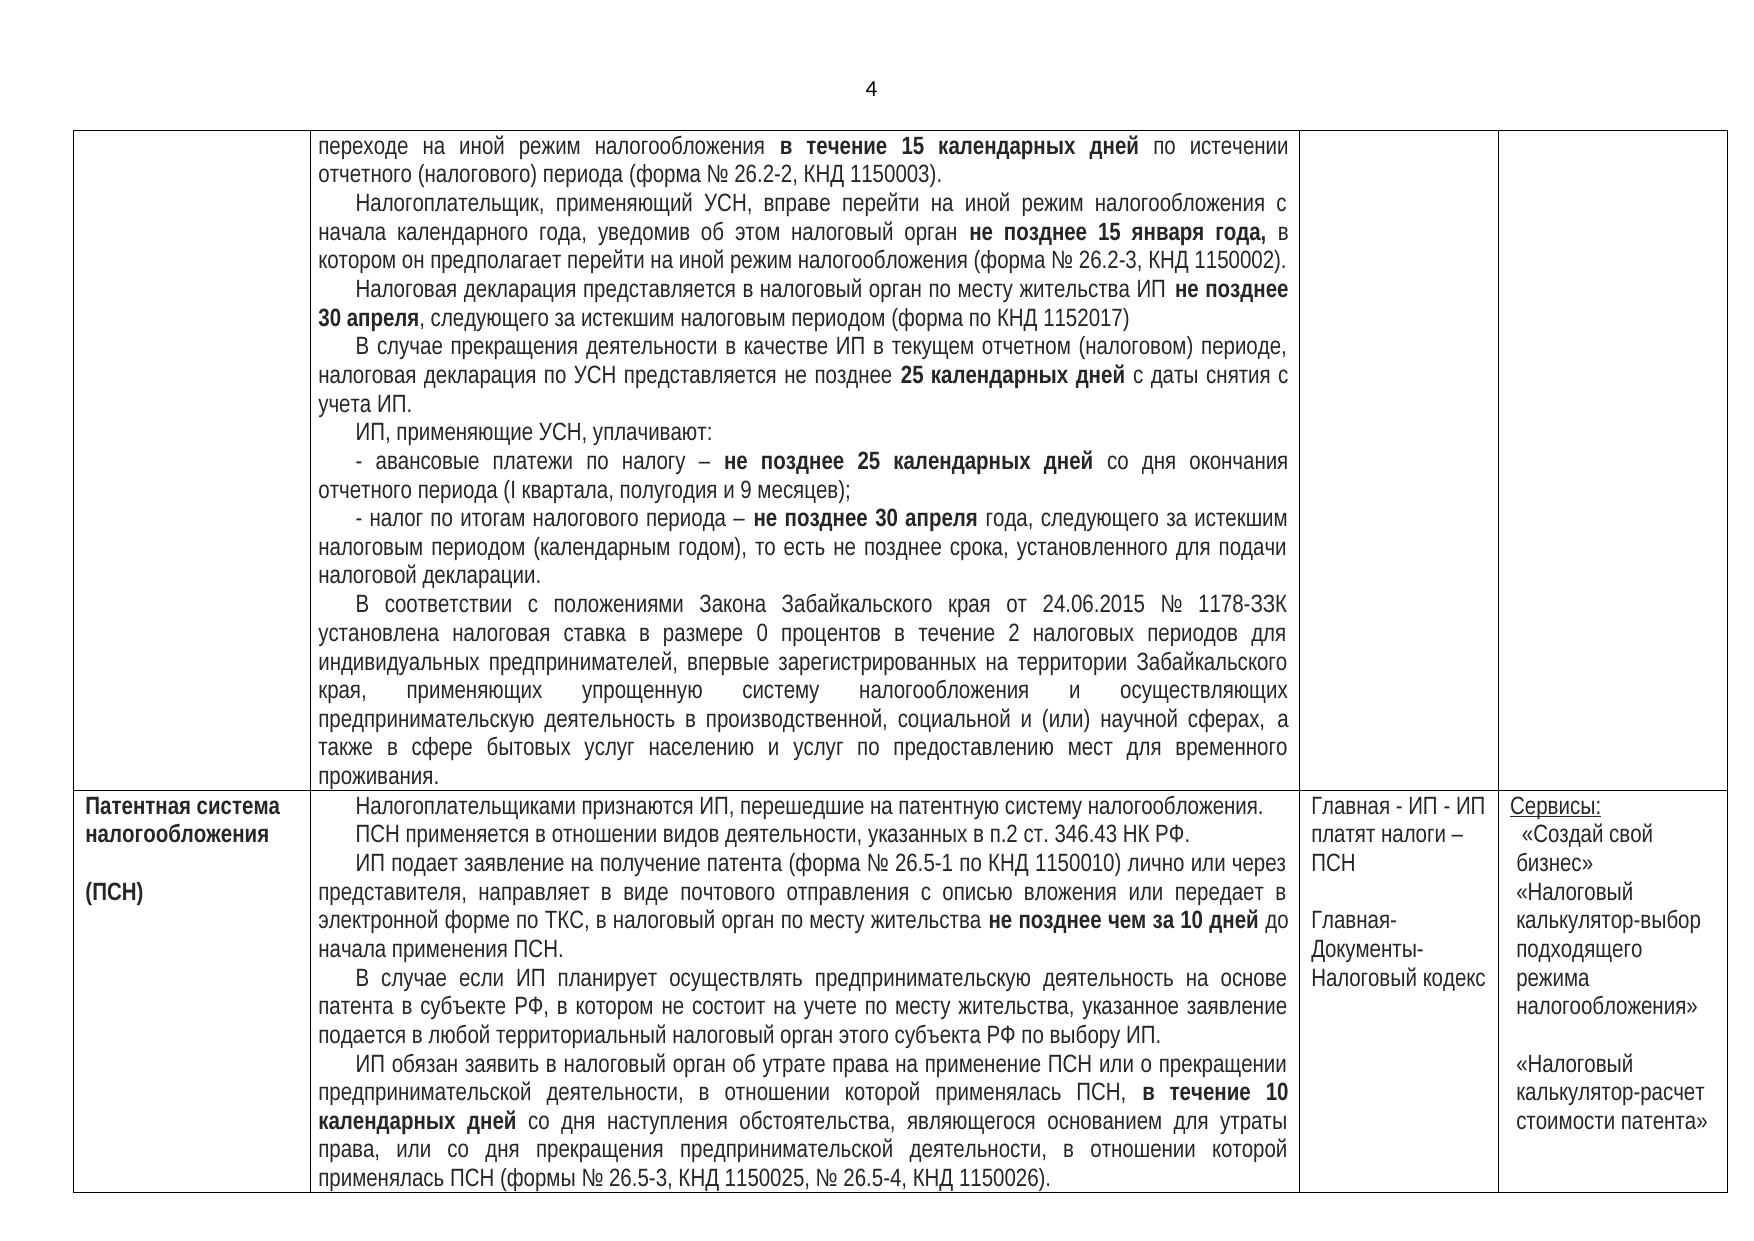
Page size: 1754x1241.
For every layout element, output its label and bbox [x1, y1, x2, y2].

table_cell [74, 791, 310, 1192]
table_cell [311, 131, 1299, 790]
table_cell [1300, 131, 1498, 790]
table_cell [1499, 791, 1727, 1192]
table_cell [74, 131, 310, 790]
table_cell [311, 791, 1299, 1192]
table_cell [1499, 131, 1727, 790]
table_cell [1300, 791, 1498, 1192]
